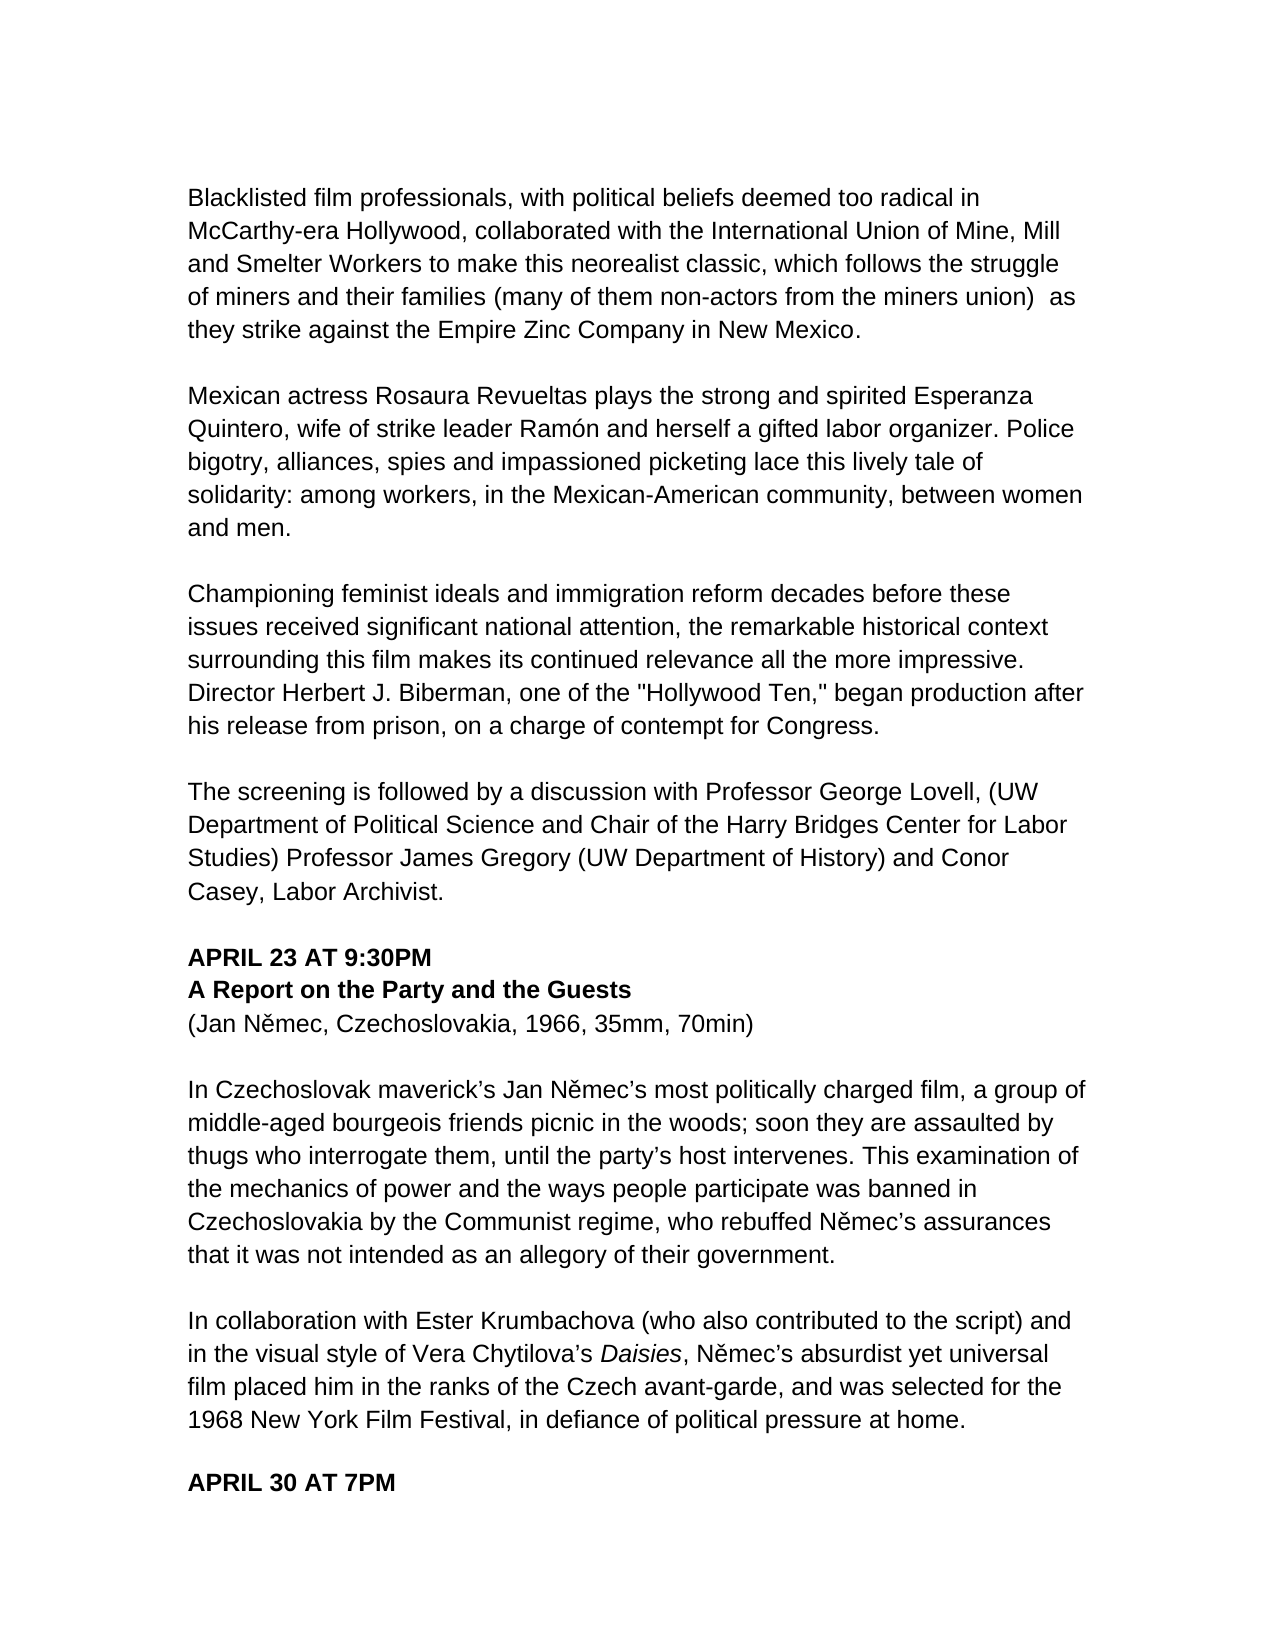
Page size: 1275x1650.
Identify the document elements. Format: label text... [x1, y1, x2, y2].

text Mexican actress Rosaura Revueltas plays the strong and spirited Esperanza Quintero, wife of strike leader Ramón and herself a gifted labor organizer. Police bigotry, alliances, spies and impassioned picketing lace this lively tale of solidarity: among workers, in the Mexican-American community, between women and men. Championing feminist ideals and immigration reform decades before these issues received significant national attention, the remarkable historical context surrounding this film makes its continued relevance all the more impressive. Director Herbert J. Biberman, one of the "Hollywood Ten," began production after his release from prison, on a charge of contempt for Congress. The screening is followed by a discussion with Professor George Lovell, (UW Department of Political Science and Chair of the Harry Bridges Center for Labor Studies) Professor James Gregory (UW Department of History) and Conor Casey, Labor Archivist. [187, 348, 1087, 905]
text A Report on the Party and the Guests [187, 976, 1087, 1004]
text APRIL 30 AT 7PM [187, 1468, 1087, 1496]
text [187, 150, 1087, 344]
text (Jan Němec, Czechoslovakia, 1966, 35mm, 70min) In Czechoslovak maverick’s Jan Němec’s most politically charged film, a group of middle-aged bourgeois friends picnic in the woods; soon they are assaulted by thugs who interrogate them, until the party’s host intervenes. This examination of the mechanics of power and the ways people participate was banned in Czechoslovakia by the Communist regime, who rebuffed Němec’s assurances that it was not intended as an allegory of their government. In collaboration with Ester Krumbachova (who also contributed to the script) and in the visual style of Vera Chytilova’s Daisies, Němec’s absurdist yet universal film placed him in the ranks of the Czech avant-garde, and was selected for the 1968 New York Film Festival, in defiance of political pressure at home. [187, 1008, 1087, 1464]
text APRIL 23 AT 9:30PM [187, 942, 1087, 971]
